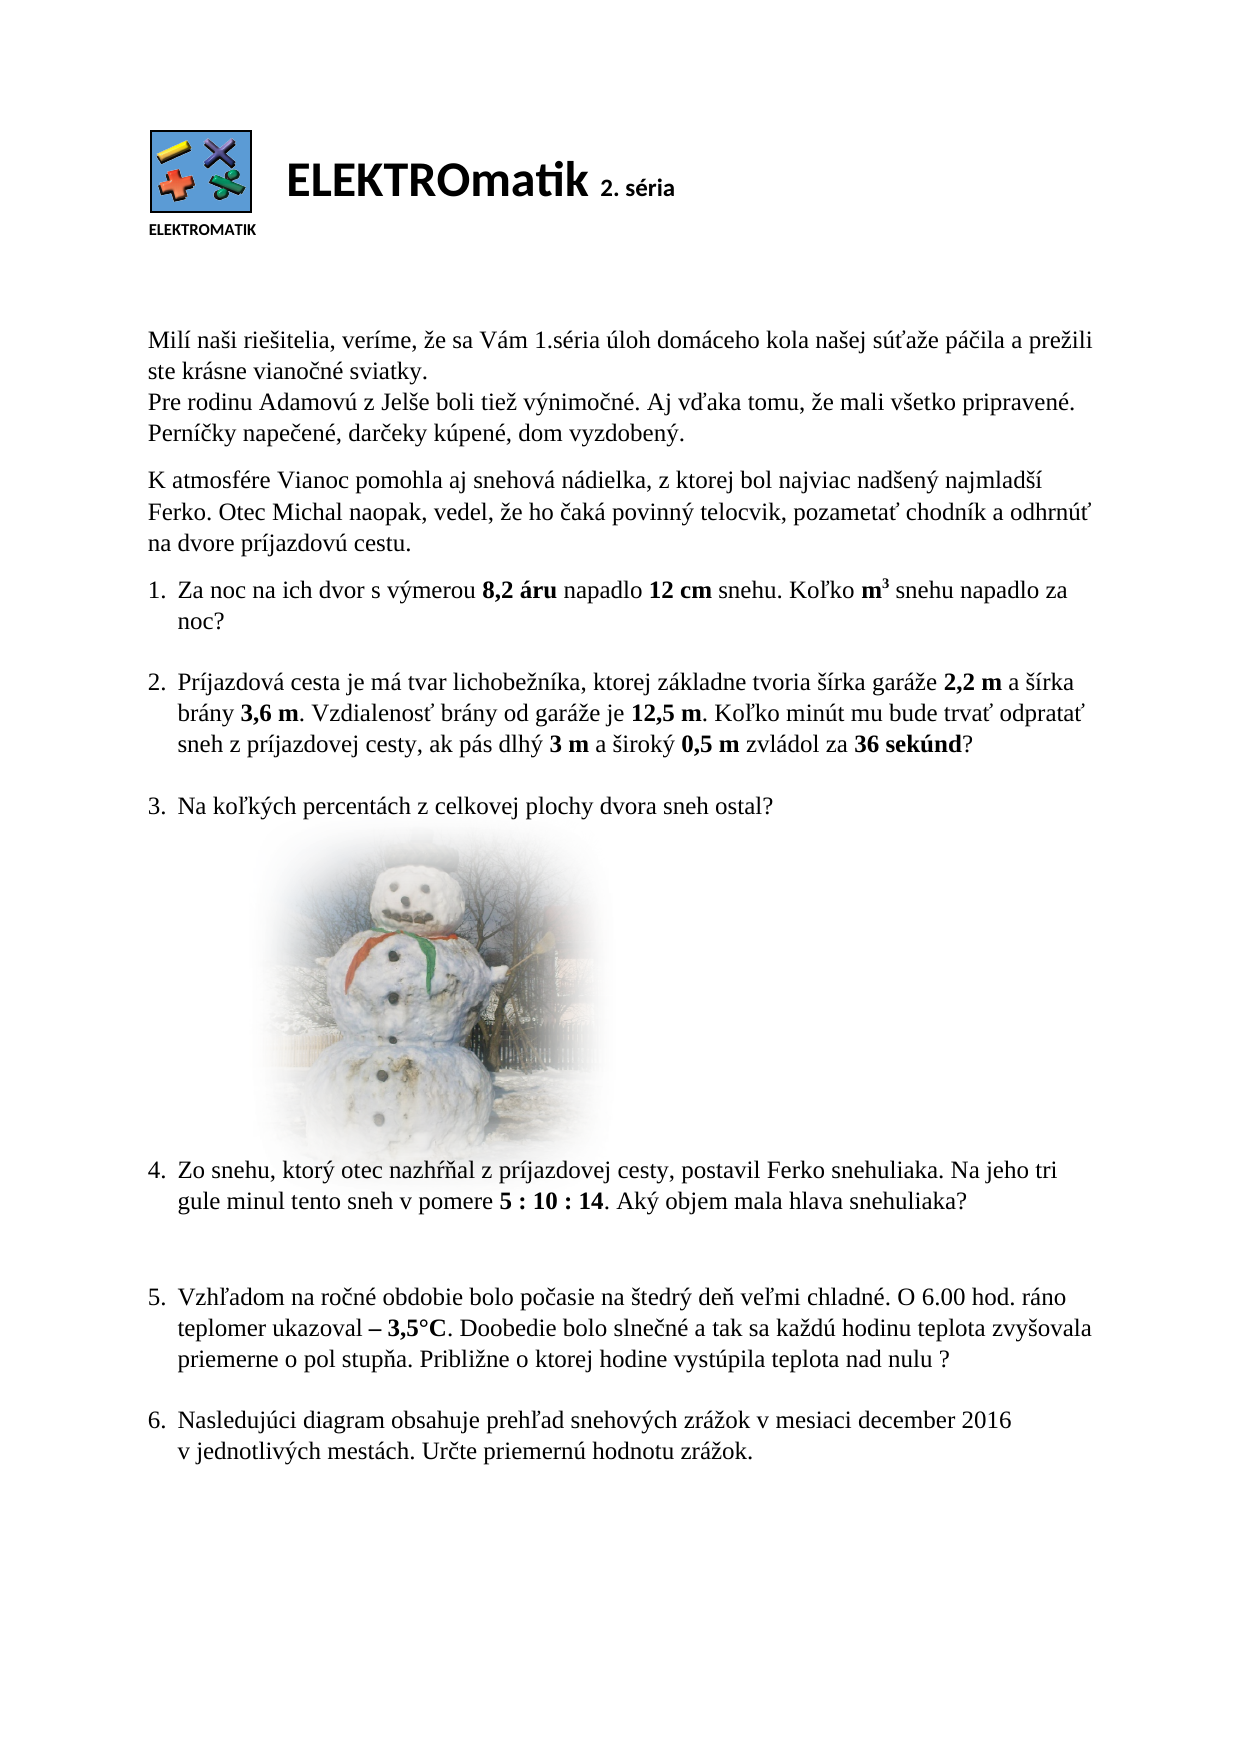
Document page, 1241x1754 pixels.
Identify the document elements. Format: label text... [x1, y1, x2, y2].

list Za noc na ich dvor s výmerou 8,2 áru napadlo 12 cm snehu. Koľko m3 snehu napadlo za noc? [148, 575, 1093, 665]
picture [378, 941, 485, 1072]
list Na koľkých percentách z celkovej plochy dvora sneh ostal? [148, 791, 1093, 850]
text K atmosfére Vianoc pomohla aj snehová nádielka, z ktorej bol najviac nadšený najmladší Ferko. Otec Michal naopak, vedel, že ho čaká povinný telocvik, pozametať chodník a odhrnúť na dvore príjazdovú cestu. [148, 466, 1093, 556]
list Zo snehu, ktorý otec nazhŕňal z príjazdovej cesty, postavil Ferko snehuliaka. Na jeho tri gule minul tento sneh v pomere 5 : 10 : 14. Aký objem mala hlava snehuliaka? [148, 1155, 1093, 1215]
text Milí naši riešitelia, veríme, že sa Vám 1.séria úloh domáceho kola našej súťaže páčila a prežili ste krásne vianočné sviatky. Pre rodinu Adamovú z Jelše boli tiež výnimočné. Aj vďaka tomu, že mali všetko pripravené. Perníčky napečené, darčeky kúpené, dom vyzdobený. [148, 325, 1093, 447]
picture [156, 138, 246, 202]
list Príjazdová cesta je má tvar lichobežníka, ktorej základne tvoria šírka garáže 2,2 m a šírka brány 3,6 m. Vzdialenosť brány od garáže je 12,5 m. Koľko minút mu bude trvať odpratať sneh z príjazdovej cesty, ak pás dlhý 3 m a široký 0,5 m zvládol za 36 sekúnd? [148, 667, 1093, 788]
text ELEKTROmatik 2. séria [252, 148, 1093, 209]
list Nasledujúci diagram obsahuje prehľad snehových zrážok v mesiaci december 2016 v jednotlivých mestách. Určte priemernú hodnotu zrážok. [148, 1405, 1093, 1464]
list Vzhľadom na ročné obdobie bolo počasie na štedrý deň veľmi chladné. O 6.00 hod. ráno teplomer ukazoval – 3,5°C. Doobedie bolo slnečné a tak sa každú hodinu teplota zvyšovala priemerne o pol stupňa. Približne o ktorej hodine vystúpila teplota nad nulu ? [148, 1282, 1093, 1403]
